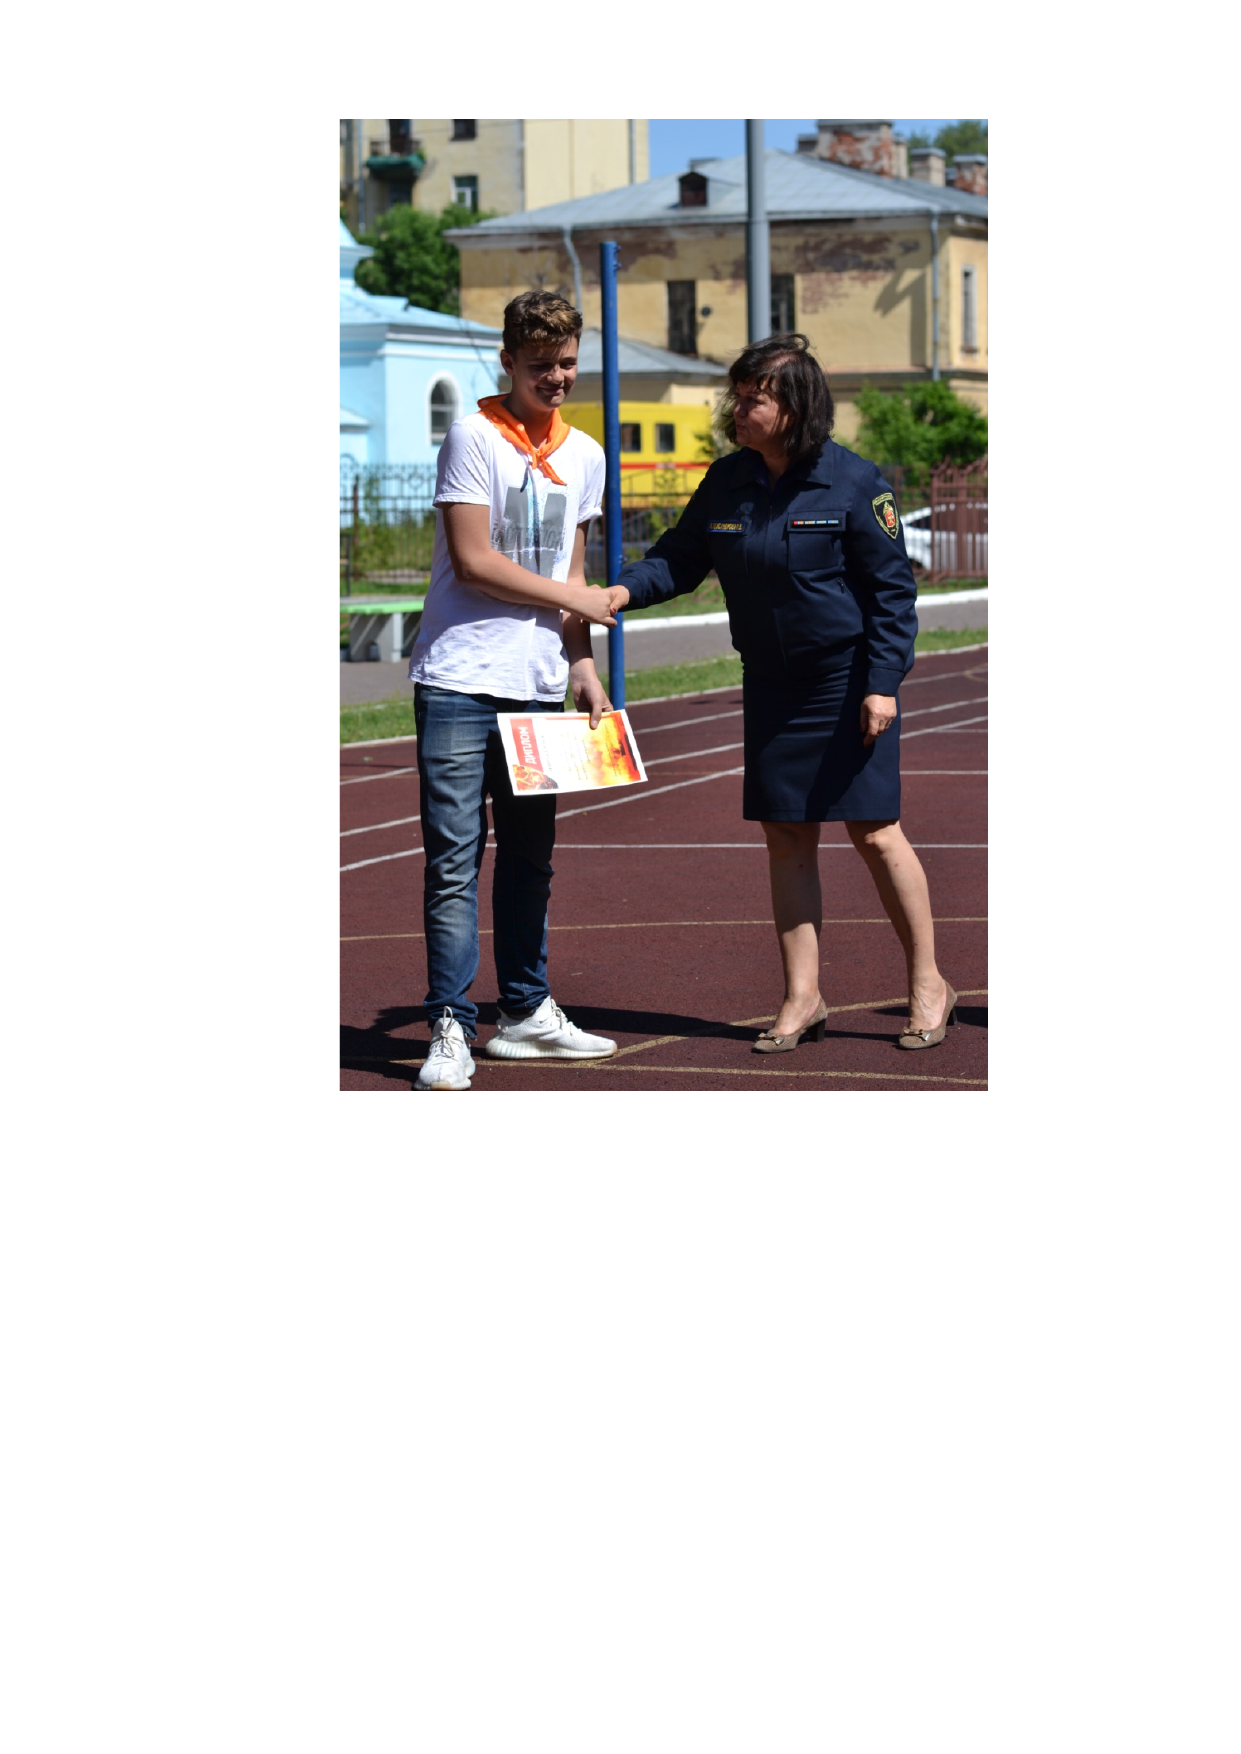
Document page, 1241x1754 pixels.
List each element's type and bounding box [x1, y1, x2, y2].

picture [340, 120, 987, 1090]
